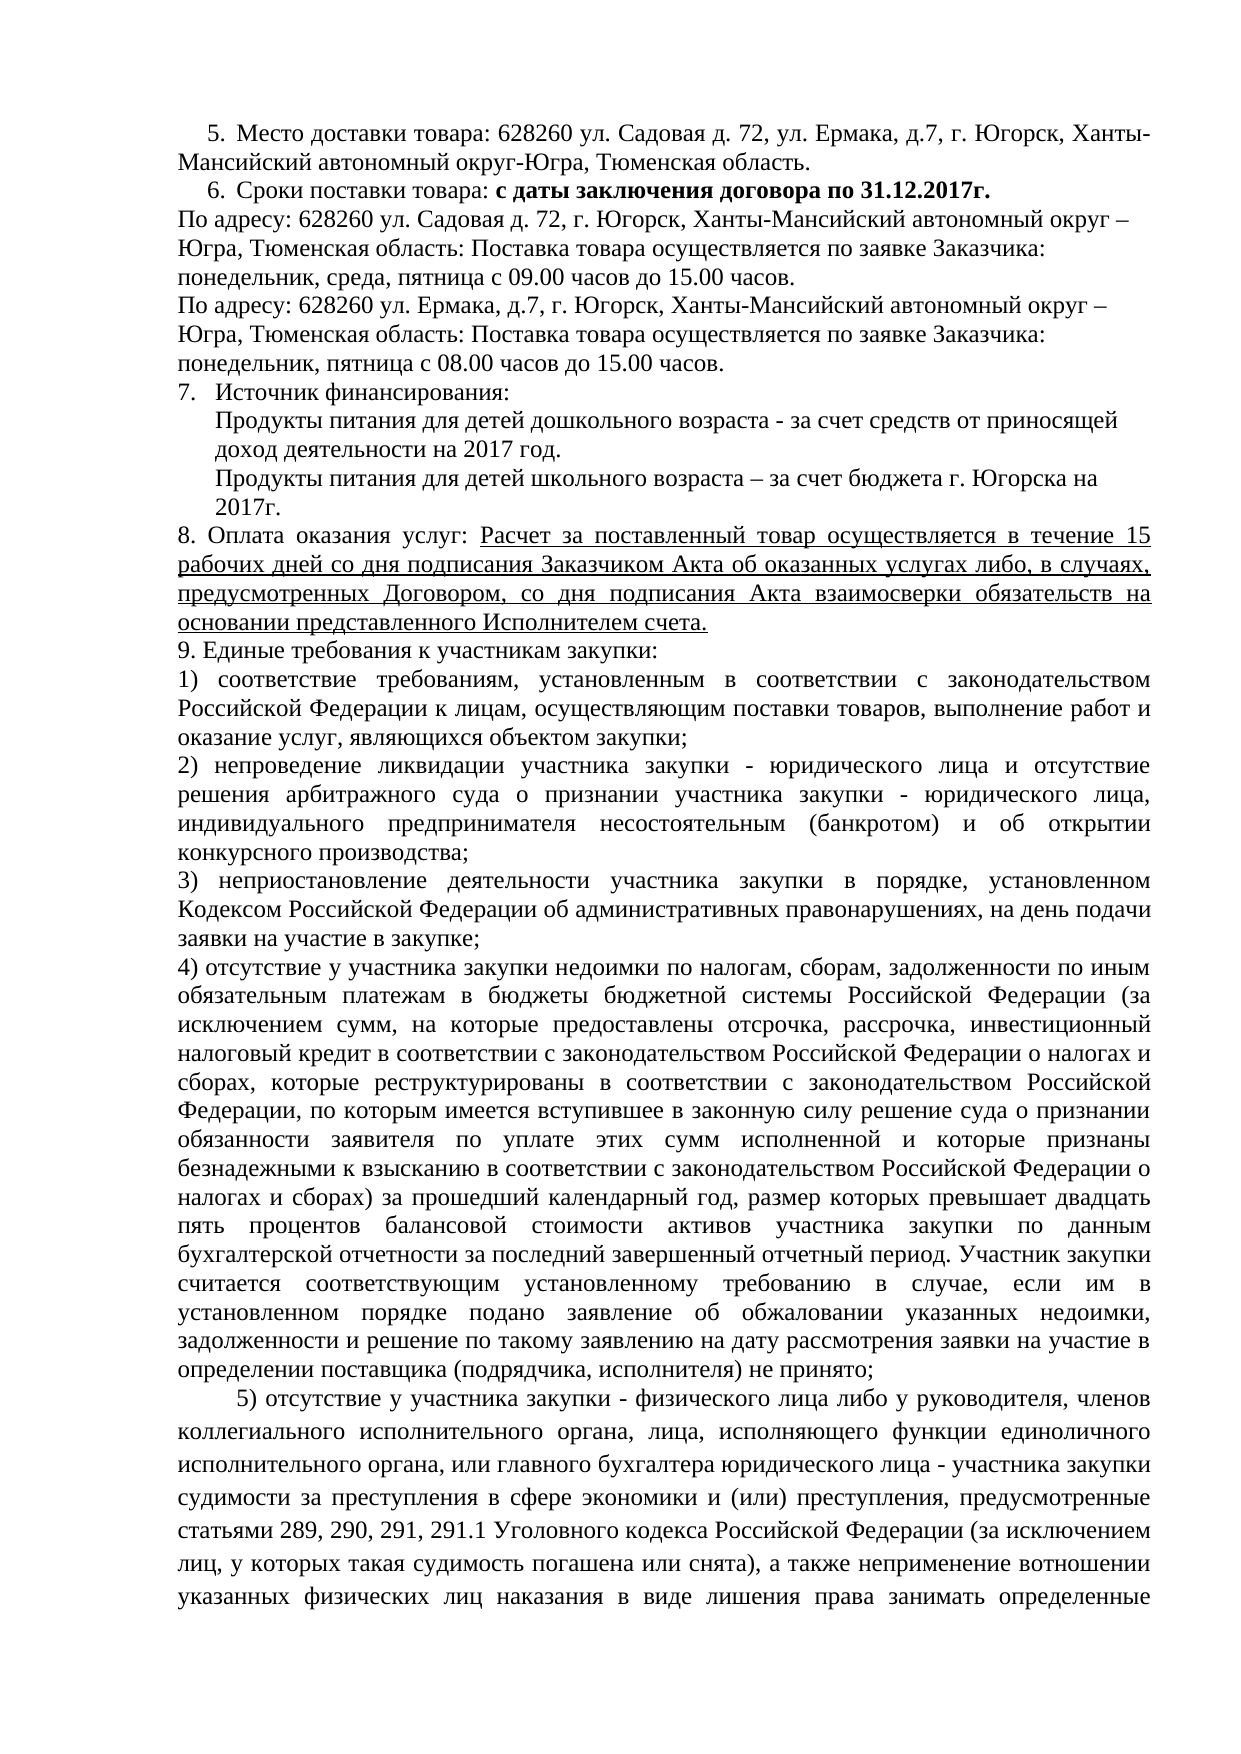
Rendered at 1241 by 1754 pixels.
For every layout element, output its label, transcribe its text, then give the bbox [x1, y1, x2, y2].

text 3) неприостановление деятельности участника закупки в порядке, установленном Кодексом Российской Федерации об административных правонарушениях, на день подачи заявки на участие в закупке; [177, 866, 1152, 952]
text 4) отсутствие у участника закупки недоимки по налогам, сборам, задолженности по иным обязательным платежам в бюджеты бюджетной системы Российской Федерации (за исключением сумм, на которые предоставлены отсрочка, рассрочка, инвестиционный налоговый кредит в соответствии с законодательством Российской Федерации о налогах и сборах, которые реструктурированы в соответствии с законодательством Российской Федерации, по которым имеется вступившее в законную силу решение суда о признании обязанности заявителя по уплате этих сумм исполненной и которые признаны безнадежными к взысканию в соответствии с законодательством Российской Федерации о налогах и сборах) за прошедший календарный год, размер которых превышает двадцать пять процентов балансовой стоимости активов участника закупки по данным бухгалтерской отчетности за последний завершенный отчетный период. Участник закупки считается соответствующим установленному требованию в случае, если им в установленном порядке подано заявление об обжаловании указанных недоимки, задолженности и решение по такому заявлению на дату рассмотрения заявки на участие в определении поставщика (подрядчика, исполнителя) не принято; [177, 952, 1152, 1383]
list Продукты питания для детей школьного возраста – за счет бюджета г. Югорска на 2017г. [215, 463, 1152, 521]
text понедельник, пятница с 08.00 часов до 15.00 часов. [177, 348, 1152, 377]
list Место доставки товара: 628260 ул. Садовая д. 72, ул. Ермака, д.7, г. Югорск, Ханты-Мансийский автономный округ-Югра, Тюменская область. [177, 118, 1152, 176]
text 8. Оплата оказания услуг: Расчет за поставленный товар осуществляется в течение 15 рабочих дней со дня подписания Заказчиком Акта об оказанных услугах либо, в случаях, предусмотренных Договором, со дня подписания Акта взаимосверки обязательств на основании представленного Исполнителем счета. [177, 604, 1152, 636]
list Сроки поставки товара: с даты заключения договора по 31.12.2017г. [177, 176, 1152, 204]
text 9. Единые требования к участникам закупки: [177, 636, 1152, 664]
text Югра, Тюменская область: Поставка товара осуществляется по заявке Заказчика: [177, 233, 1152, 262]
list Источник финансирования: [177, 377, 1152, 406]
text 8. Оплата оказания услуг: Расчет за поставленный товар осуществляется в течение 15 рабочих дней со дня подписания Заказчиком Акта об оказанных услугах либо, в случаях, предусмотренных Договором, со дня подписания Акта взаимосверки обязательств на основании представленного Исполнителем счета. [177, 521, 1152, 603]
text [177, 1383, 1152, 1610]
text Югра, Тюменская область: Поставка товара осуществляется по заявке Заказчика: [177, 319, 1152, 348]
text 2) непроведение ликвидации участника закупки - юридического лица и отсутствие решения арбитражного суда о признании участника закупки - юридического лица, индивидуального предпринимателя несостоятельным (банкротом) и об открытии конкурсного производства; [177, 751, 1152, 866]
list Продукты питания для детей дошкольного возраста - за счет средств от приносящей доход деятельности на 2017 год. [215, 406, 1152, 463]
text По адресу: 628260 ул. Садовая д. 72, г. Югорск, Ханты-Мансийский автономный округ – [177, 204, 1152, 233]
text 1) соответствие требованиям, установленным в соответствии с законодательством Российской Федерации к лицам, осуществляющим поставки товаров, выполнение работ и оказание услуг, являющихся объектом закупки; [177, 664, 1152, 751]
text понедельник, среда, пятница с 09.00 часов до 15.00 часов. [177, 262, 1152, 291]
text По адресу: 628260 ул. Ермака, д.7, г. Югорск, Ханты-Мансийский автономный округ – [177, 291, 1152, 319]
